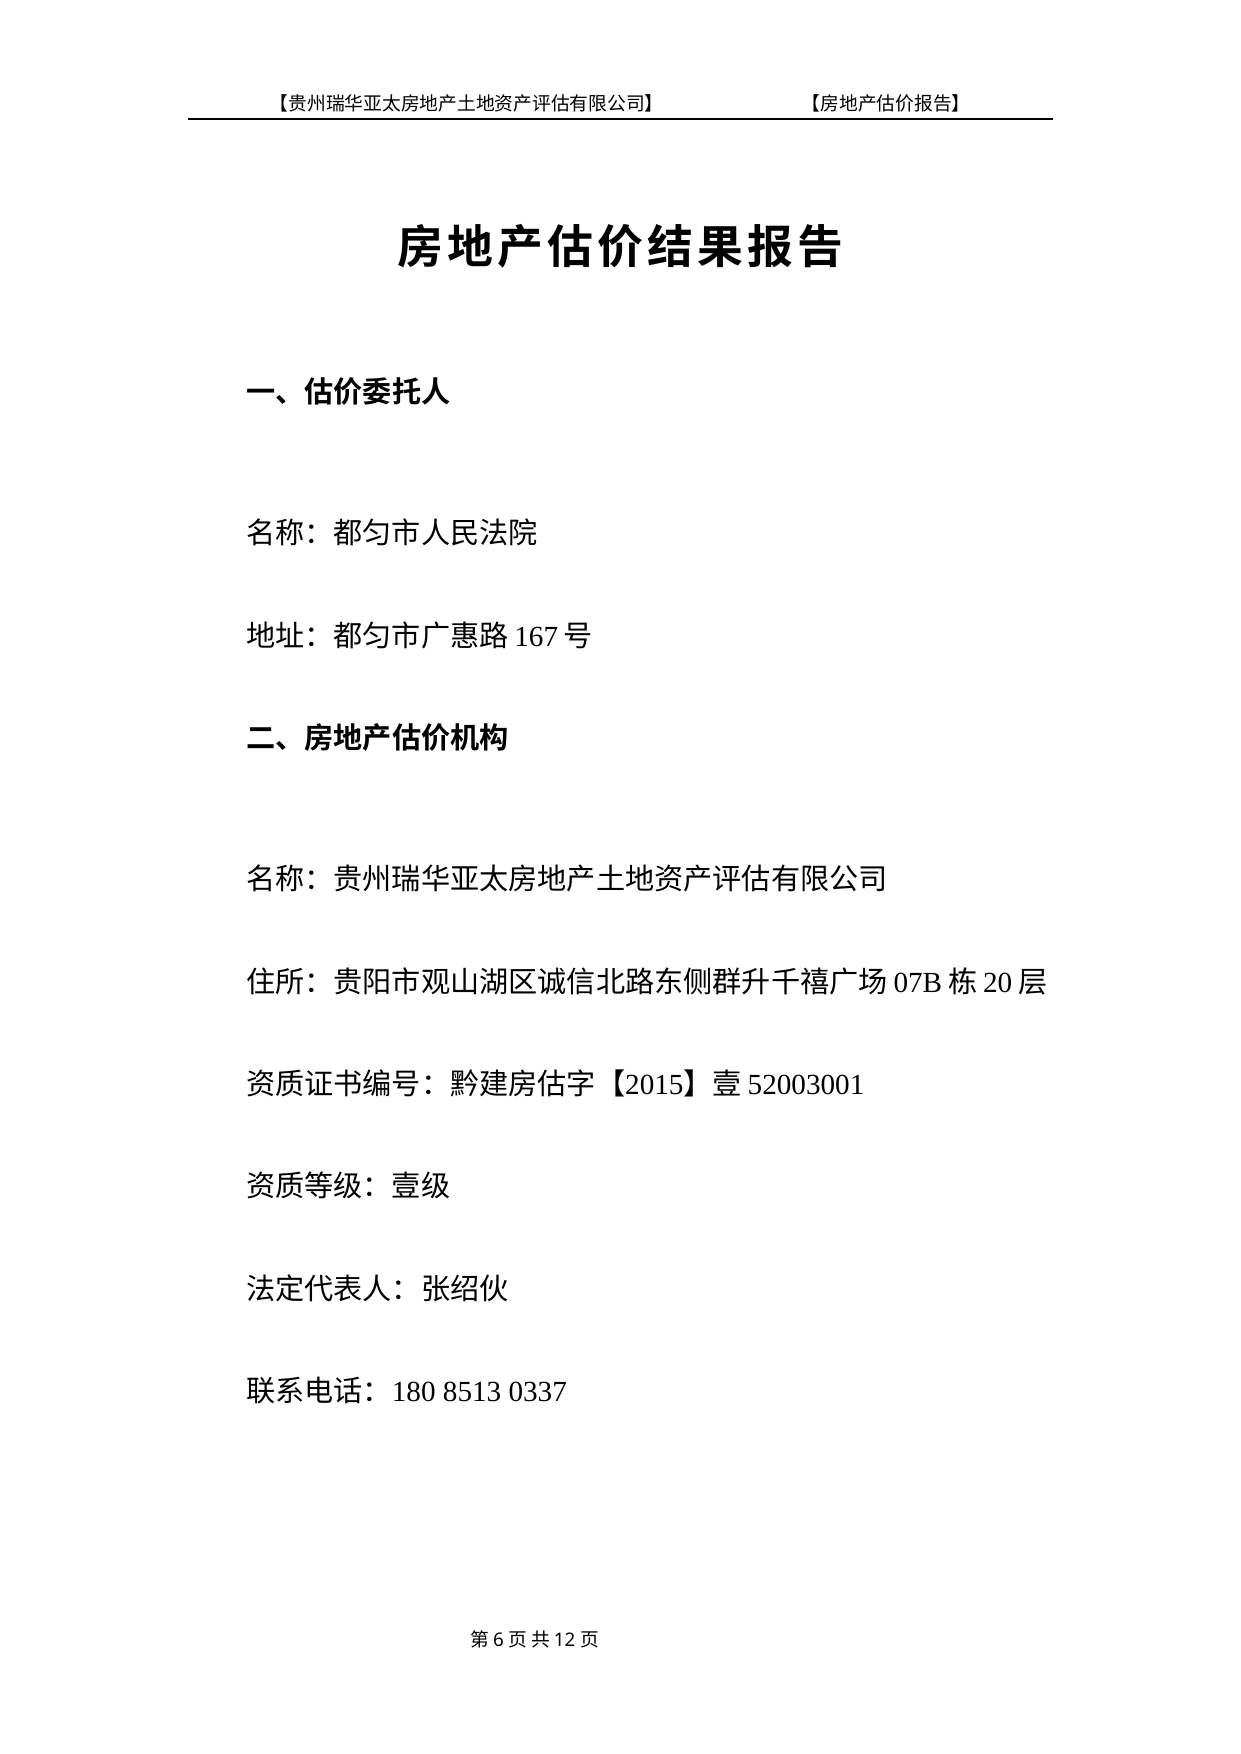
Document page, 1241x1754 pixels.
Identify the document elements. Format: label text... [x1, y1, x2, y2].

subtitle 房地产估价结果报告 [187, 194, 1053, 292]
text 名称：贵州瑞华亚太房地产土地资产评估有限公司 [187, 844, 1053, 909]
text 联系电话：180 8513 0337 [187, 1356, 1053, 1421]
text 住所：贵阳市观山湖区诚信北路东侧群升千禧广场07B栋20层 [187, 947, 1053, 1012]
text 资质等级：壹级 [187, 1152, 1053, 1217]
subtitle 二、房地产估价机构 [187, 703, 1053, 768]
text 资质证书编号：黔建房估字【2015】壹52003001 [187, 1049, 1053, 1114]
subtitle 一、估价委托人 [187, 358, 1053, 423]
text 法定代表人：张绍伙 [187, 1254, 1053, 1319]
text 地址：都匀市广惠路167号 [187, 601, 1053, 666]
text 名称：都匀市人民法院 [187, 498, 1053, 563]
